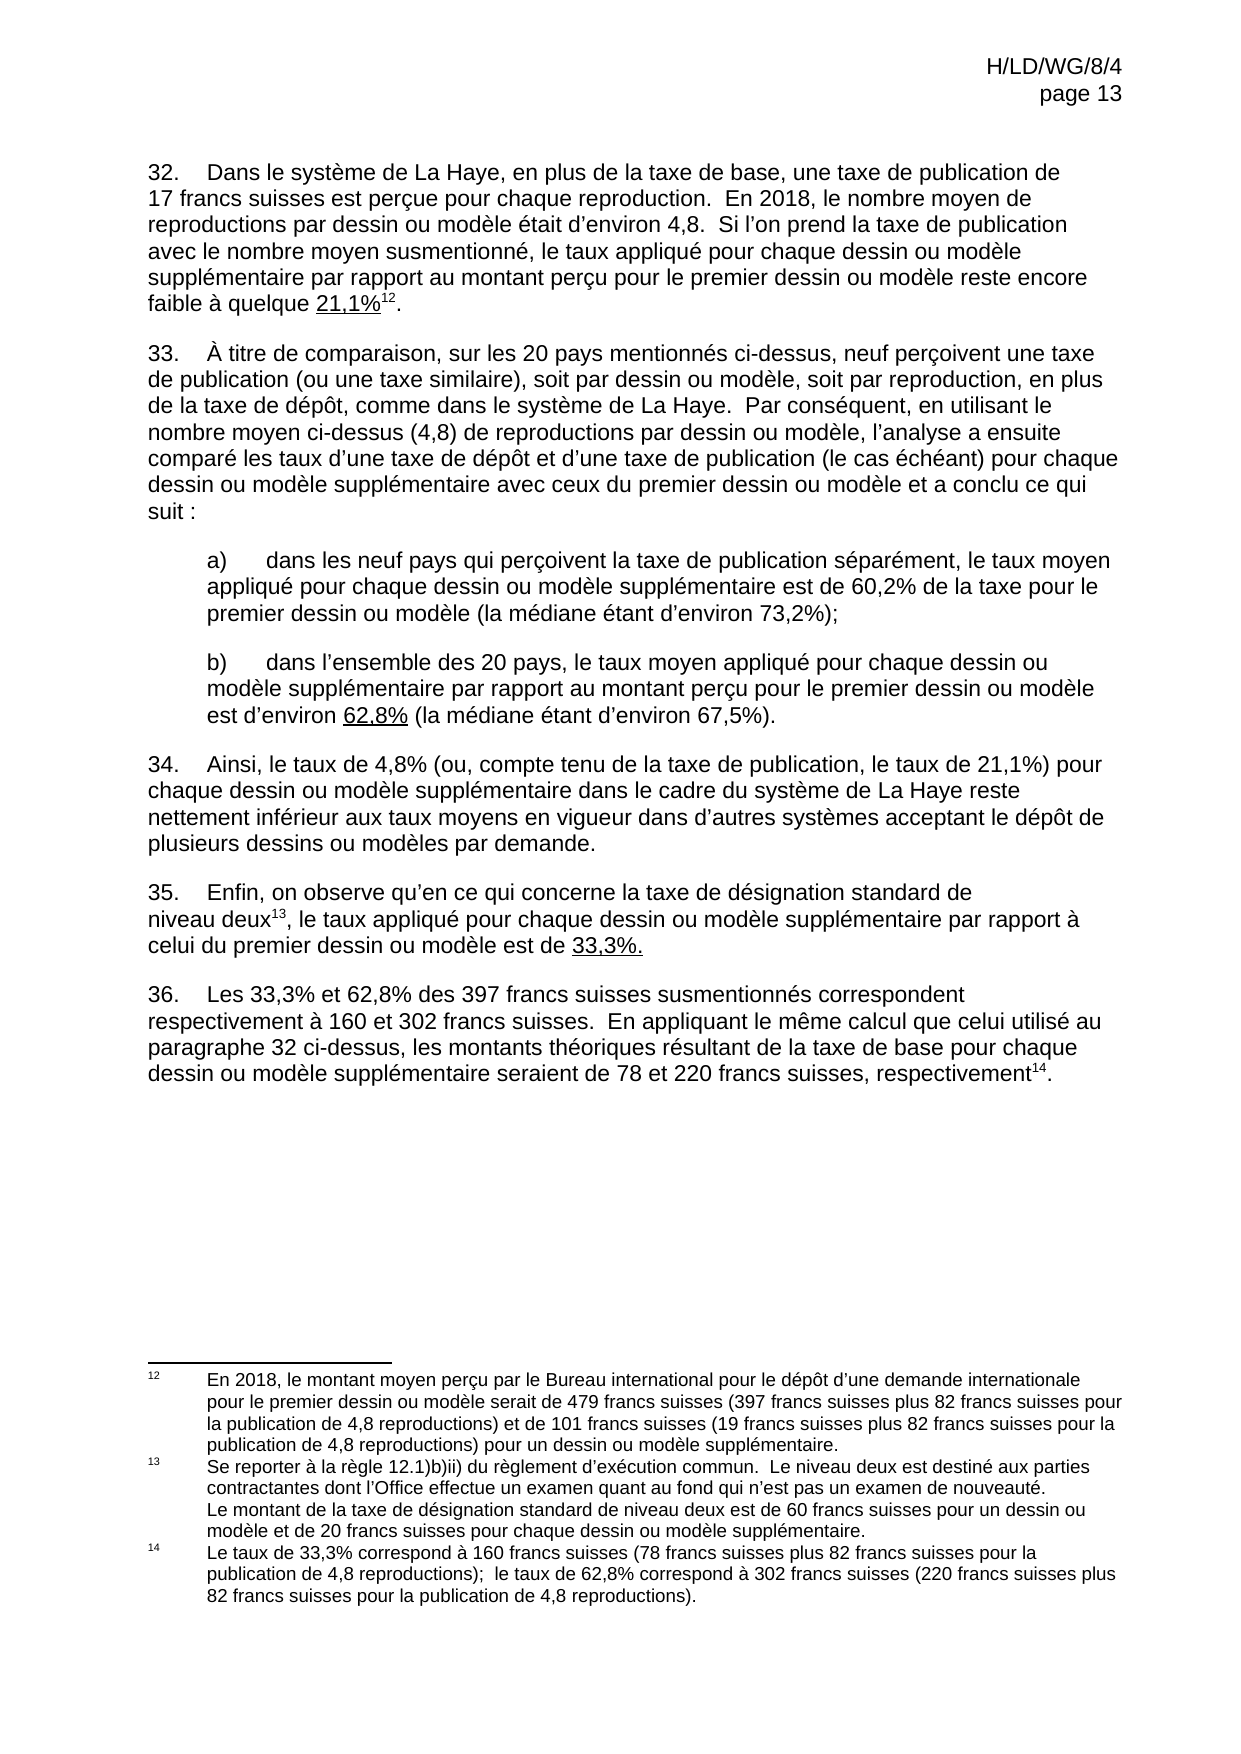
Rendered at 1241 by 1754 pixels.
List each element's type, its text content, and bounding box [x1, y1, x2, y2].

text Dans le système de La Haye, en plus de la taxe de base, une taxe de publication de 17 francs suisses est perçue pour chaque reproduction. En 2018, le nombre moyen de reproductions par dessin ou modèle était d’environ 4,8. Si l’on prend la taxe de publication avec le nombre moyen susmentionné, le taux appliqué pour chaque dessin ou modèle supplémentaire par rapport au montant perçu pour le premier dessin ou modèle reste encore faible à quelque 21,1%. [148, 158, 1122, 317]
text Enfin, on observe qu’en ce qui concerne la taxe de désignation standard de niveau deux, le taux appliqué pour chaque dessin ou modèle supplémentaire par rapport à celui du premier dessin ou modèle est de 33,3%. [148, 879, 1122, 958]
text À titre de comparaison, sur les 20 pays mentionnés ci-dessus, neuf perçoivent une taxe de publication (ou une taxe similaire), soit par dessin ou modèle, soit par reproduction, en plus de la taxe de dépôt, comme dans le système de La Haye. Par conséquent, en utilisant le nombre moyen ci-dessus (4,8) de reproductions par dessin ou modèle, l’analyse a ensuite comparé les taux d’une taxe de dépôt et d’une taxe de publication (le cas échéant) pour chaque dessin ou modèle supplémentaire avec ceux du premier dessin ou modèle et a conclu ce qui suit : [148, 339, 1122, 524]
text Ainsi, le taux de 4,8% (ou, compte tenu de la taxe de publication, le taux de 21,1%) pour chaque dessin ou modèle supplémentaire dans le cadre du système de La Haye reste nettement inférieur aux taux moyens en vigueur dans d’autres systèmes acceptant le dépôt de plusieurs dessins ou modèles par demande. [148, 751, 1122, 856]
list dans les neuf pays qui perçoivent la taxe de publication séparément, le taux moyen appliqué pour chaque dessin ou modèle supplémentaire est de 60,2% de la taxe pour le premier dessin ou modèle (la médiane étant d’environ 73,2%); [207, 547, 1122, 626]
text Les 33,3% et 62,8% des 397 francs suisses susmentionnés correspondent respectivement à 160 et 302 francs suisses. En appliquant le même calcul que celui utilisé au paragraphe 32 ci-dessus, les montants théoriques résultant de la taxe de base pour chaque dessin ou modèle supplémentaire seraient de 78 et 220 francs suisses, respectivement. [148, 981, 1122, 1087]
list dans l’ensemble des 20 pays, le taux moyen appliqué pour chaque dessin ou modèle supplémentaire par rapport au montant perçu pour le premier dessin ou modèle est d’environ 62,8% (la médiane étant d’environ 67,5%). [207, 649, 1122, 728]
